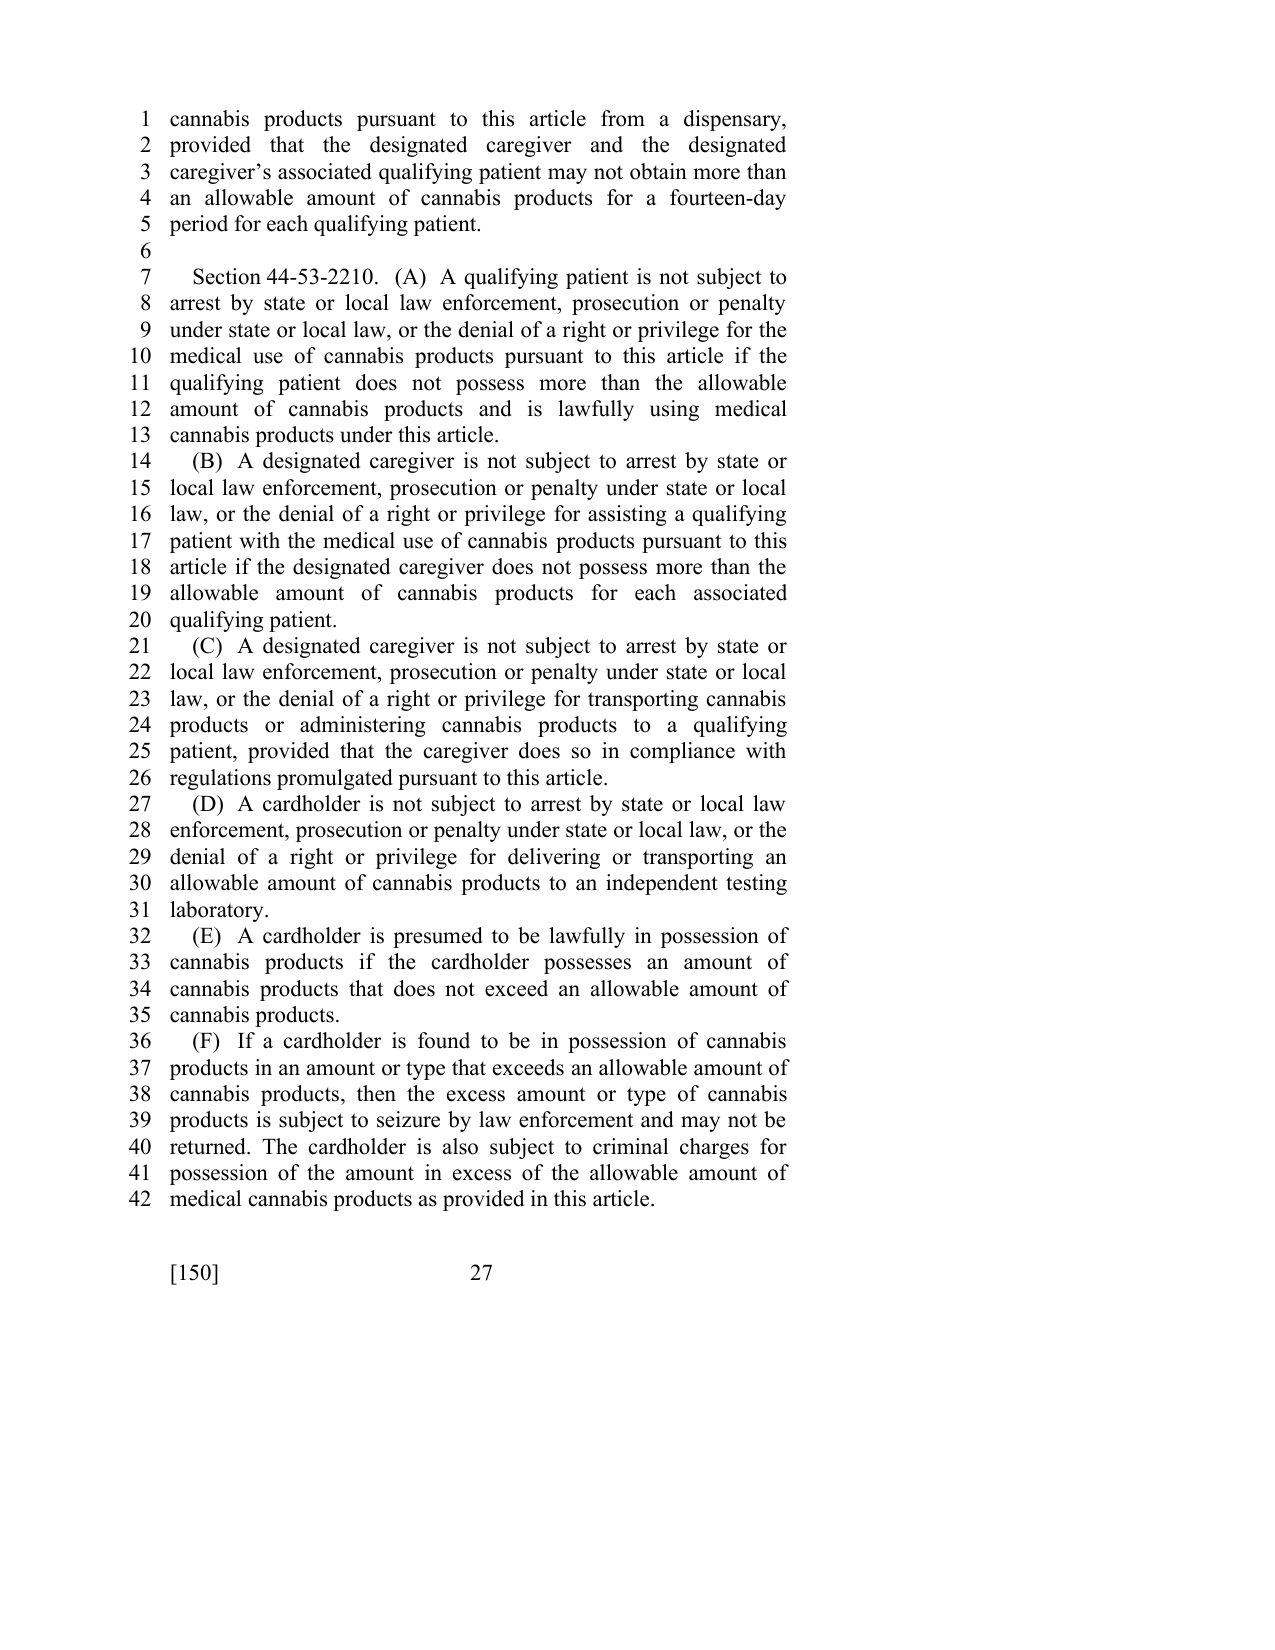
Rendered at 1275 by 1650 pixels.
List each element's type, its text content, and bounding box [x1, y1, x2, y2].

text (D) A cardholder is not subject to arrest by state or local law enforcement, prosecution or penalty under state or local law, or the denial of a right or privilege for delivering or transporting an allowable amount of cannabis products to an independent testing laboratory. [169, 790, 787, 922]
text (F) If a cardholder is found to be in possession of cannabis products in an amount or type that exceeds an allowable amount of cannabis products, then the excess amount or type of cannabis products is subject to seizure by law enforcement and may not be returned. The cardholder is also subject to criminal charges for possession of the amount in excess of the allowable amount of medical cannabis products as provided in this article. [169, 1027, 787, 1212]
text Section 44-53-2210. (A) A qualifying patient is not subject to arrest by state or local law enforcement, prosecution or penalty under state or local law, or the denial of a right or privilege for the medical use of cannabis products pursuant to this article if the qualifying patient does not possess more than the allowable amount of cannabis products and is lawfully using medical cannabis products under this article. [169, 263, 787, 448]
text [169, 105, 787, 237]
text (E) A cardholder is presumed to be lawfully in possession of cannabis products if the cardholder possesses an amount of cannabis products that does not exceed an allowable amount of cannabis products. [169, 922, 787, 1027]
text (C) A designated caregiver is not subject to arrest by state or local law enforcement, prosecution or penalty under state or local law, or the denial of a right or privilege for transporting cannabis products or administering cannabis products to a qualifying patient, provided that the caregiver does so in compliance with regulations promulgated pursuant to this article. [169, 632, 787, 790]
text (B) A designated caregiver is not subject to arrest by state or local law enforcement, prosecution or penalty under state or local law, or the denial of a right or privilege for assisting a qualifying patient with the medical use of cannabis products pursuant to this article if the designated caregiver does not possess more than the allowable amount of cannabis products for each associated qualifying patient. [169, 448, 787, 632]
